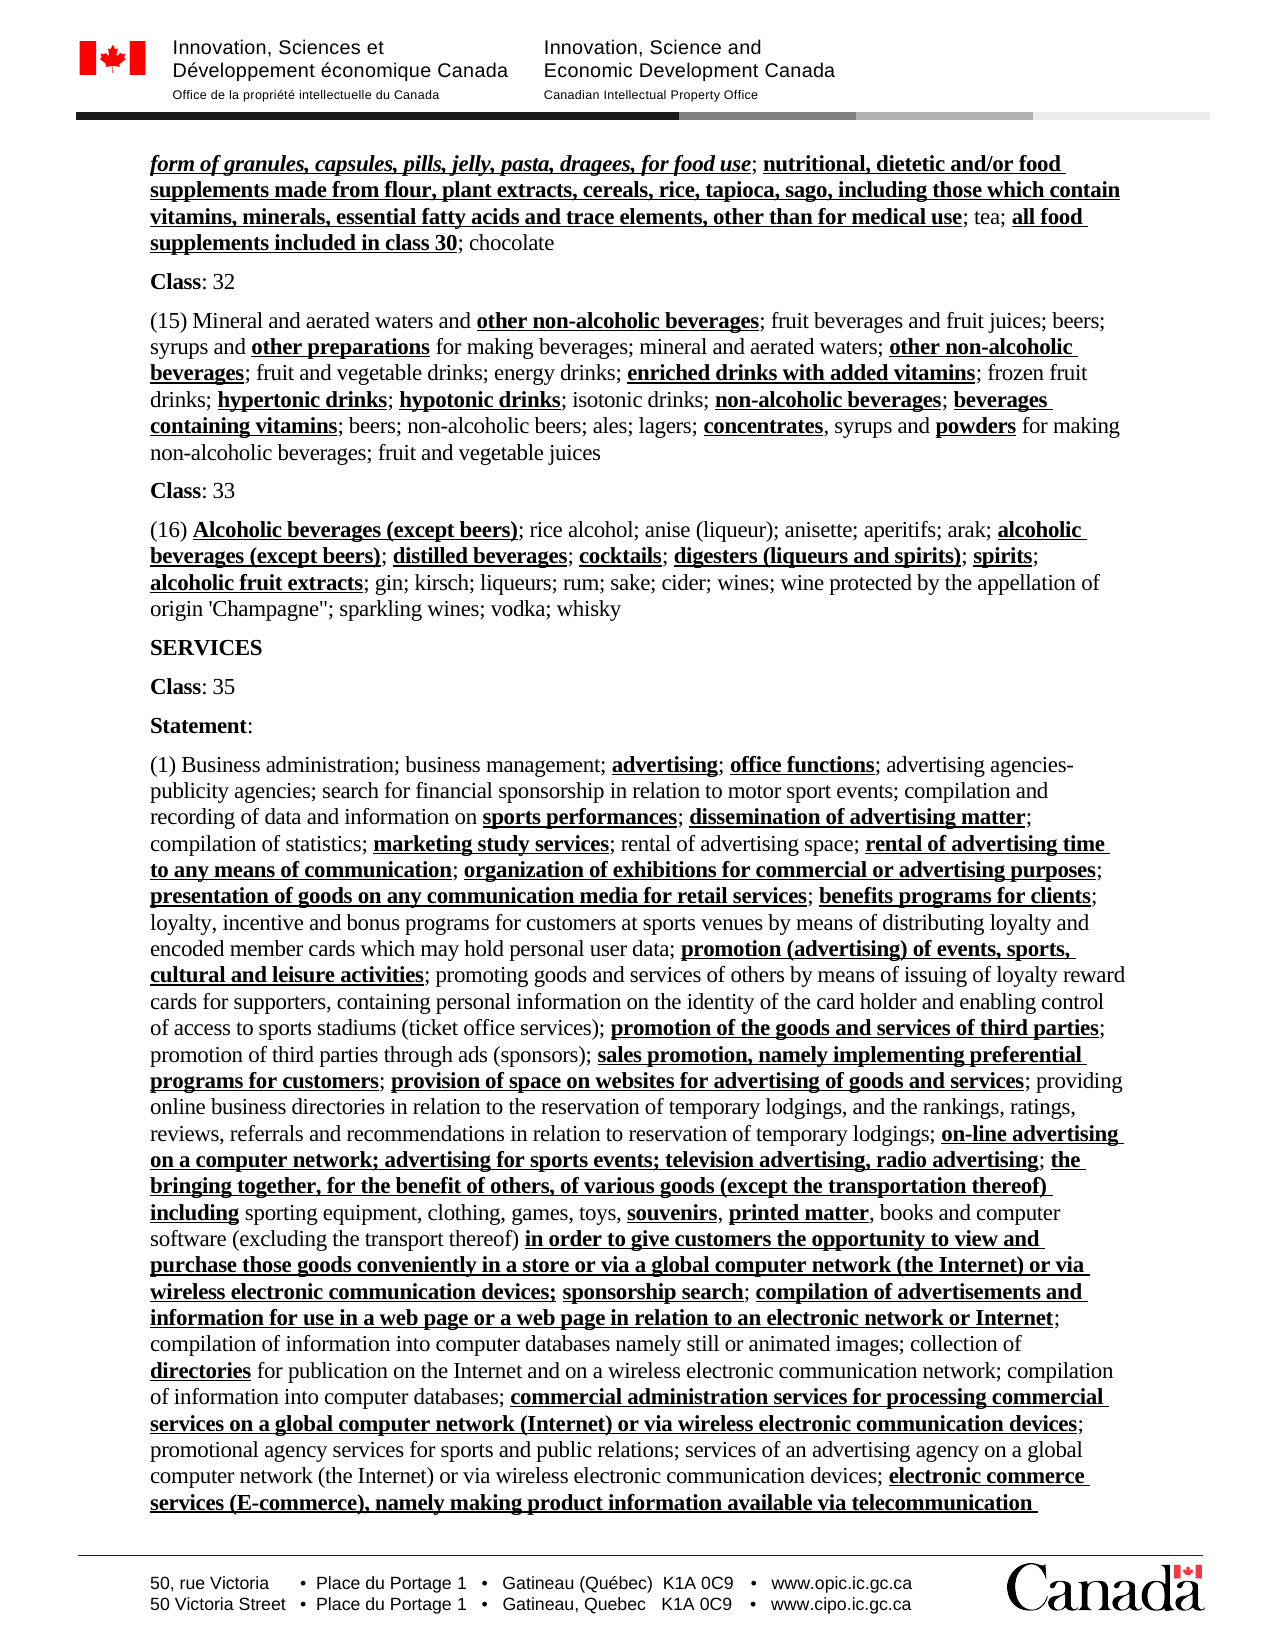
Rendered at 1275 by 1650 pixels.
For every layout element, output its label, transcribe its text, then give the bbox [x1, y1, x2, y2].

text Class: 33 [150, 477, 1125, 504]
text (16) Alcoholic beverages (except beers); rice alcohol; anise (liqueur); anisette; aperitifs; arak; alcoholic beverages (except beers); distilled beverages; cocktails; digesters (liqueurs and spirits); spirits; alcoholic fruit extracts; gin; kirsch; liqueurs; rum; sake; cider; wines; wine protected by the appellation of origin 'Champagne"; sparkling wines; vodka; whisky [150, 516, 1125, 622]
text Class: 32 [150, 268, 1125, 294]
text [150, 150, 1125, 255]
text Statement: [150, 712, 1125, 738]
picture [79, 41, 146, 75]
text (15) Mineral and aerated waters and other non-alcoholic beverages; fruit beverages and fruit juices; beers; syrups and other preparations for making beverages; mineral and aerated waters; other non-alcoholic beverages; fruit and vegetable drinks; energy drinks; enriched drinks with added vitamins; frozen fruit drinks; hypertonic drinks; hypotonic drinks; isotonic drinks; non-alcoholic beverages; beverages containing vitamins; beers; non-alcoholic beers; ales; lagers; concentrates, syrups and powders for making non-alcoholic beverages; fruit and vegetable juices [150, 307, 1125, 465]
text Class: 35 [150, 673, 1125, 699]
text SERVICES [150, 634, 1125, 661]
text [150, 751, 1125, 1515]
picture [1007, 1563, 1205, 1611]
